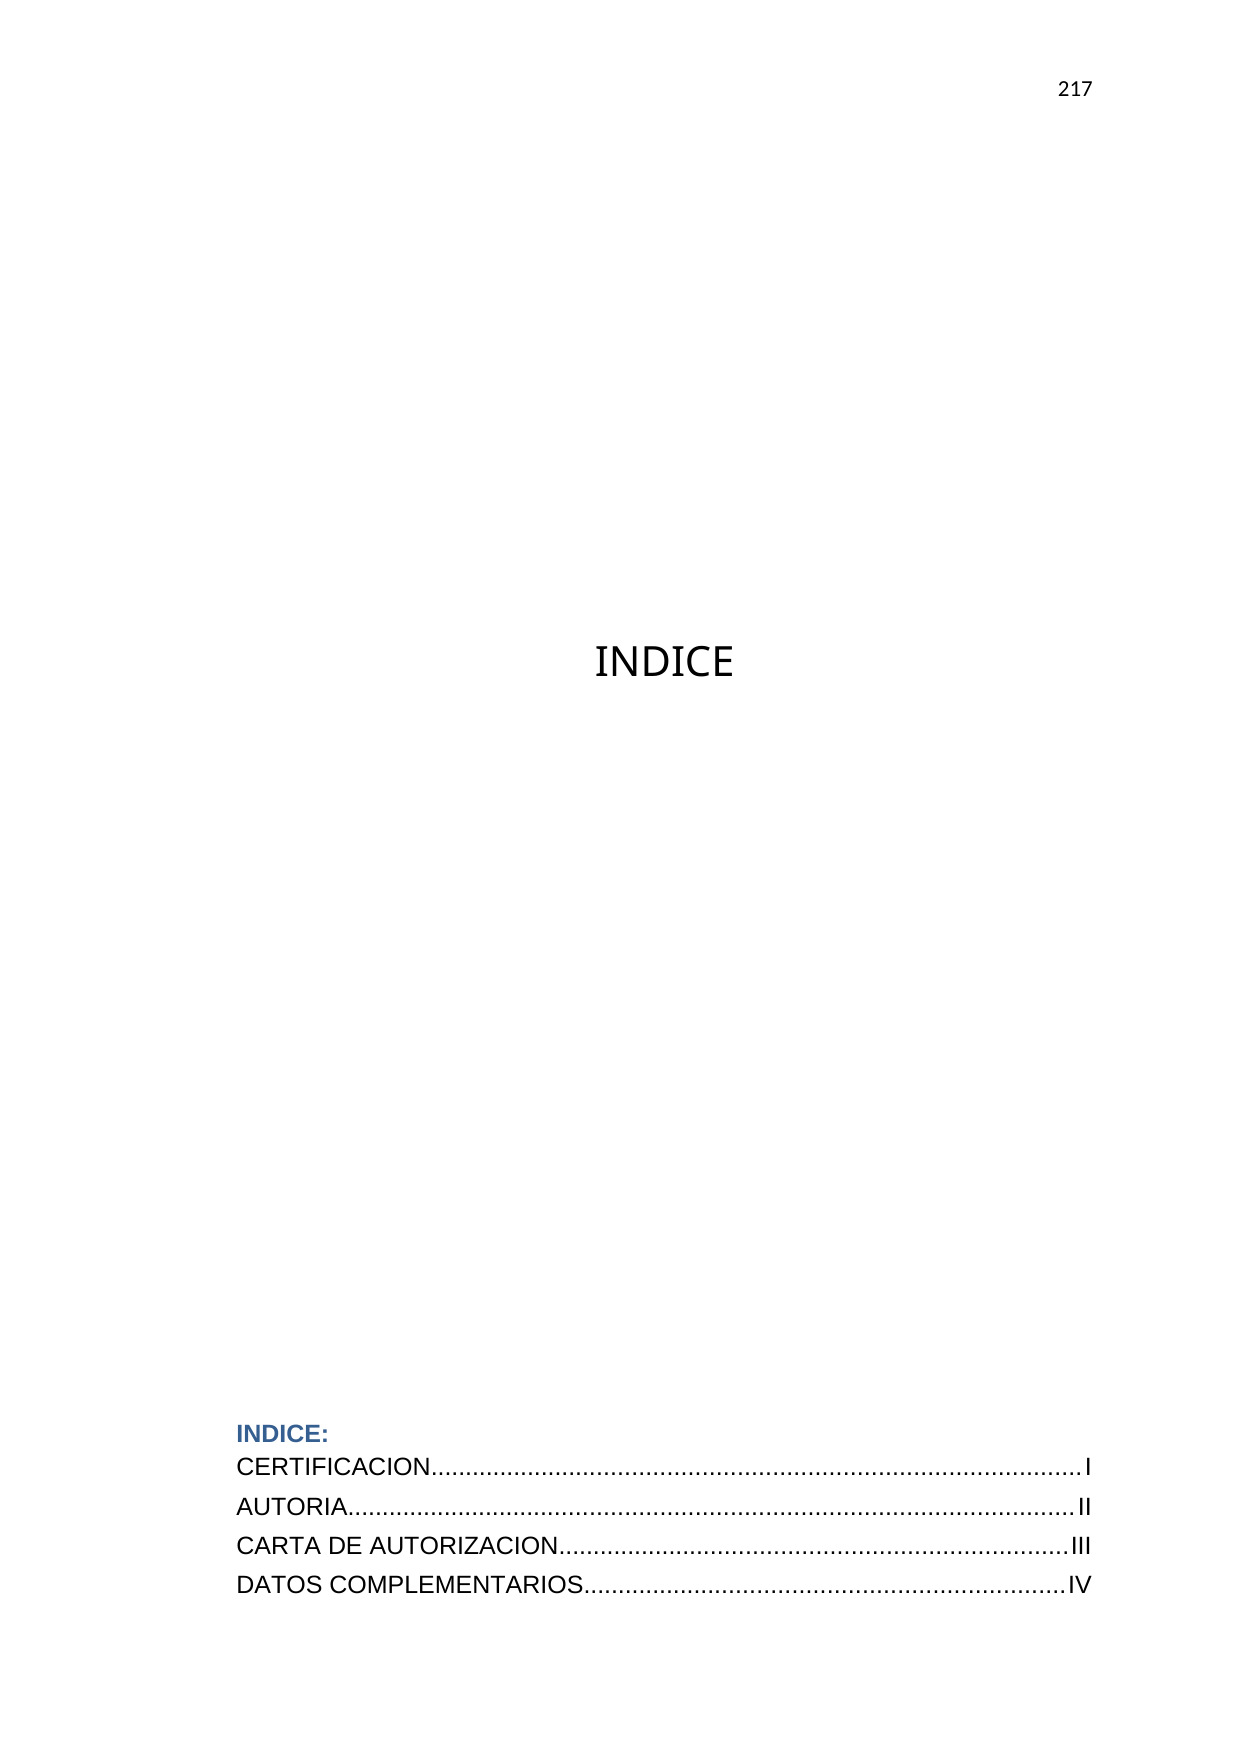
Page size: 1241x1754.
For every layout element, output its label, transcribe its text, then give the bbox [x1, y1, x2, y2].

text INDICE [236, 631, 1092, 688]
